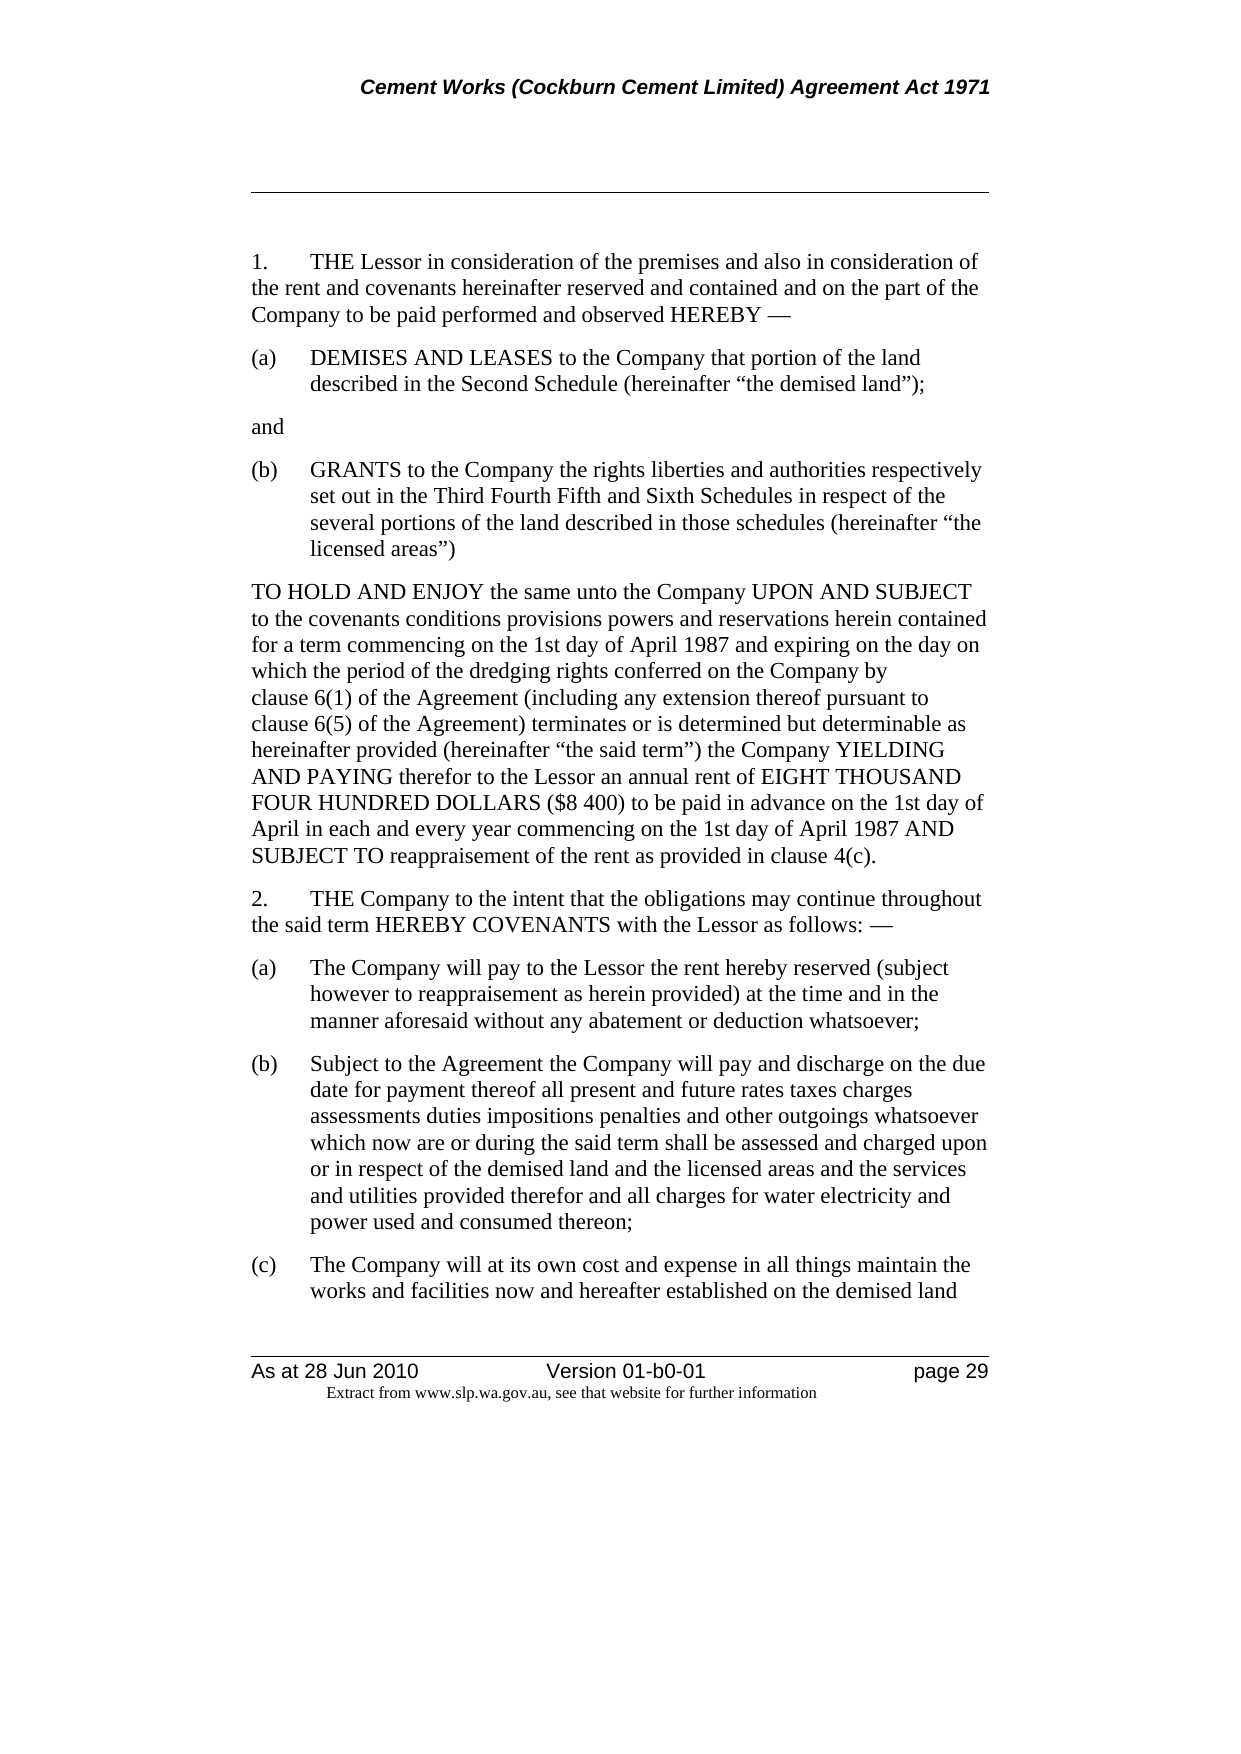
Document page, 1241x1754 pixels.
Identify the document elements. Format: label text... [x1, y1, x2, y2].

text and [251, 413, 989, 439]
text TO HOLD AND ENJOY the same unto the Company UPON AND SUBJECT to the covenants conditions provisions powers and reservations herein contained for a term commencing on the 1st day of April 1987 and expiring on the day on which the period of the dredging rights conferred on the Company by clause 6(1) of the Agreement (including any extension thereof pursuant to clause 6(5) of the Agreement) terminates or is determined but determinable as hereinafter provided (hereinafter “the said term”) the Company YIELDING AND PAYING therefor to the Lessor an annual rent of EIGHT THOUSAND FOUR HUNDRED DOLLARS ($8 400) to be paid in advance on the 1st day of April in each and every year commencing on the 1st day of April 1987 AND SUBJECT TO reappraisement of the rent as provided in clause 4(c). [251, 578, 989, 868]
text (a) The Company will pay to the Lessor the rent hereby reserved (subject however to reappraisement as herein provided) at the time and in the manner aforesaid without any abatement or deduction whatsoever; [251, 954, 989, 1033]
text (a) DEMISES AND LEASES to the Company that portion of the land described in the Second Schedule (hereinafter “the demised land”); [251, 344, 989, 396]
text 1. THE Lessor in consideration of the premises and also in consideration of the rent and covenants hereinafter reserved and contained and on the part of the Company to be paid performed and observed HEREBY — [251, 248, 989, 327]
text (b) Subject to the Agreement the Company will pay and discharge on the due date for payment thereof all present and future rates taxes charges assessments duties impositions penalties and other outgoings whatsoever which now are or during the said term shall be assessed and charged upon or in respect of the demised land and the licensed areas and the services and utilities provided therefor and all charges for water electricity and power used and consumed thereon; [251, 1050, 989, 1234]
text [251, 1251, 989, 1304]
text 2. THE Company to the intent that the obligations may continue throughout the said term HEREBY COVENANTS with the Lessor as follows: — [251, 885, 989, 937]
text (b) GRANTS to the Company the rights liberties and authorities respectively set out in the Third Fourth Fifth and Sixth Schedules in respect of the several portions of the land described in those schedules (hereinafter “the licensed areas”) [251, 456, 989, 562]
